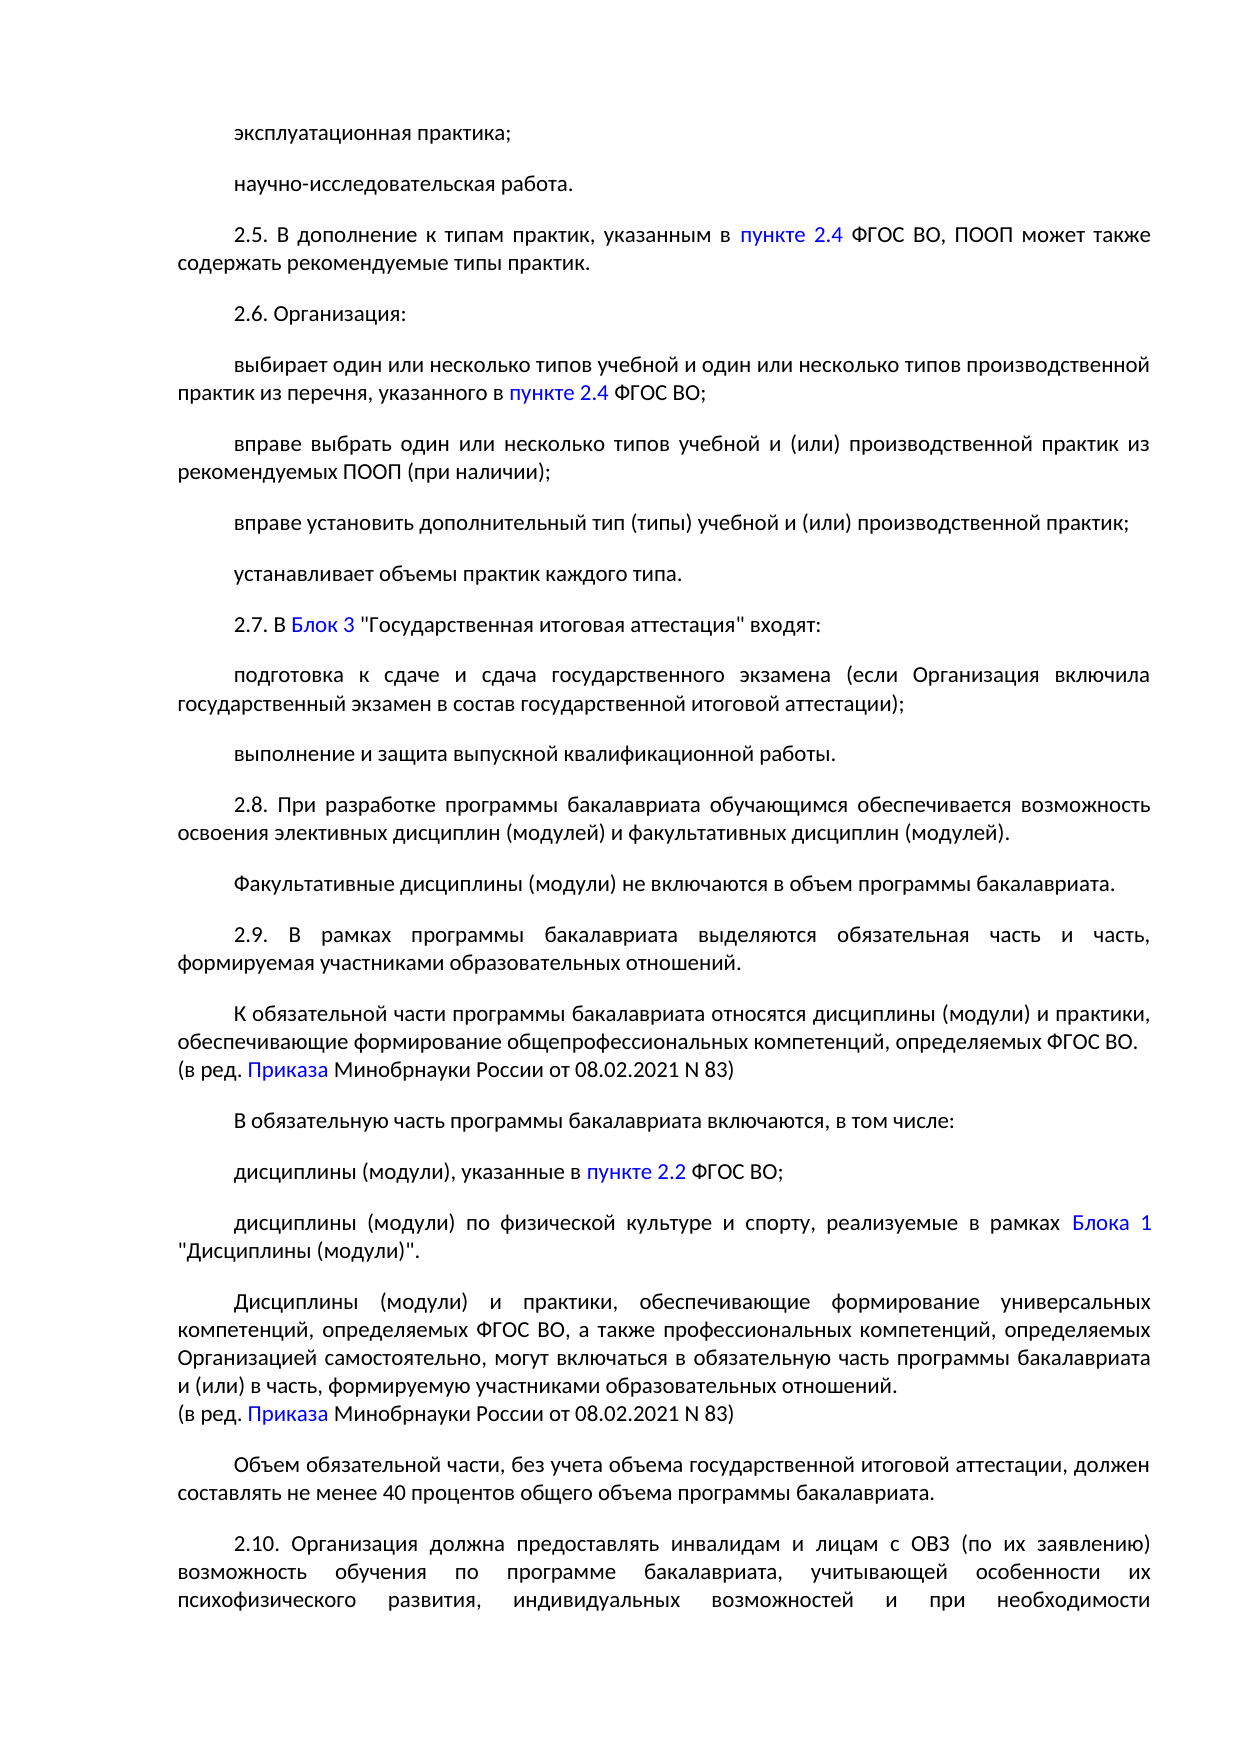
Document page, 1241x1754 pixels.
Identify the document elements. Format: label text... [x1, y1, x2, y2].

text Факультативные дисциплины (модули) не включаются в объем программы бакалавриата. [177, 869, 1152, 897]
text вправе выбрать один или несколько типов учебной и (или) производственной практик из рекомендуемых ПООП (при наличии); [177, 429, 1152, 485]
text В обязательную часть программы бакалавриата включаются, в том числе: [177, 1106, 1152, 1134]
text Дисциплины (модули) и практики, обеспечивающие формирование универсальных компетенций, определяемых ФГОС ВО, а также профессиональных компетенций, определяемых Организацией самостоятельно, могут включаться в обязательную часть программы бакалавриата и (или) в часть, формируемую участниками образовательных отношений. [177, 1287, 1152, 1399]
text 2.6. Организация: [177, 299, 1152, 327]
text 2.9. В рамках программы бакалавриата выделяются обязательная часть и часть, формируемая участниками образовательных отношений. [177, 920, 1152, 976]
text подготовка к сдаче и сдача государственного экзамена (если Организация включила государственный экзамен в состав государственной итоговой аттестации); [177, 661, 1152, 717]
text К обязательной части программы бакалавриата относятся дисциплины (модули) и практики, обеспечивающие формирование общепрофессиональных компетенций, определяемых ФГОС ВО. [177, 999, 1152, 1055]
text 2.8. При разработке программы бакалавриата обучающимся обеспечивается возможность освоения элективных дисциплин (модулей) и факультативных дисциплин (модулей). [177, 791, 1152, 847]
text 2.5. В дополнение к типам практик, указанным в пункте 2.4 ФГОС ВО, ПООП может также содержать рекомендуемые типы практик. [177, 220, 1152, 276]
text (в ред. Приказа Минобрнауки России от 08.02.2021 N 83) [177, 1055, 1152, 1083]
text Объем обязательной части, без учета объема государственной итоговой аттестации, должен составлять не менее 40 процентов общего объема программы бакалавриата. [177, 1450, 1152, 1506]
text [177, 1529, 1152, 1613]
text дисциплины (модули), указанные в пункте 2.2 ФГОС ВО; [177, 1157, 1152, 1185]
text научно-исследовательская работа. [177, 169, 1152, 197]
text выбирает один или несколько типов учебной и один или несколько типов производственной практик из перечня, указанного в пункте 2.4 ФГОС ВО; [177, 350, 1152, 406]
text (в ред. Приказа Минобрнауки России от 08.02.2021 N 83) [177, 1399, 1152, 1427]
text устанавливает объемы практик каждого типа. [177, 559, 1152, 587]
text дисциплины (модули) по физической культуре и спорту, реализуемые в рамках Блока 1 "Дисциплины (модули)". [177, 1208, 1152, 1264]
text эксплуатационная практика; [177, 118, 1152, 146]
text вправе установить дополнительный тип (типы) учебной и (или) производственной практик; [177, 508, 1152, 536]
text 2.7. В Блок 3 "Государственная итоговая аттестация" входят: [177, 610, 1152, 638]
text выполнение и защита выпускной квалификационной работы. [177, 739, 1152, 768]
